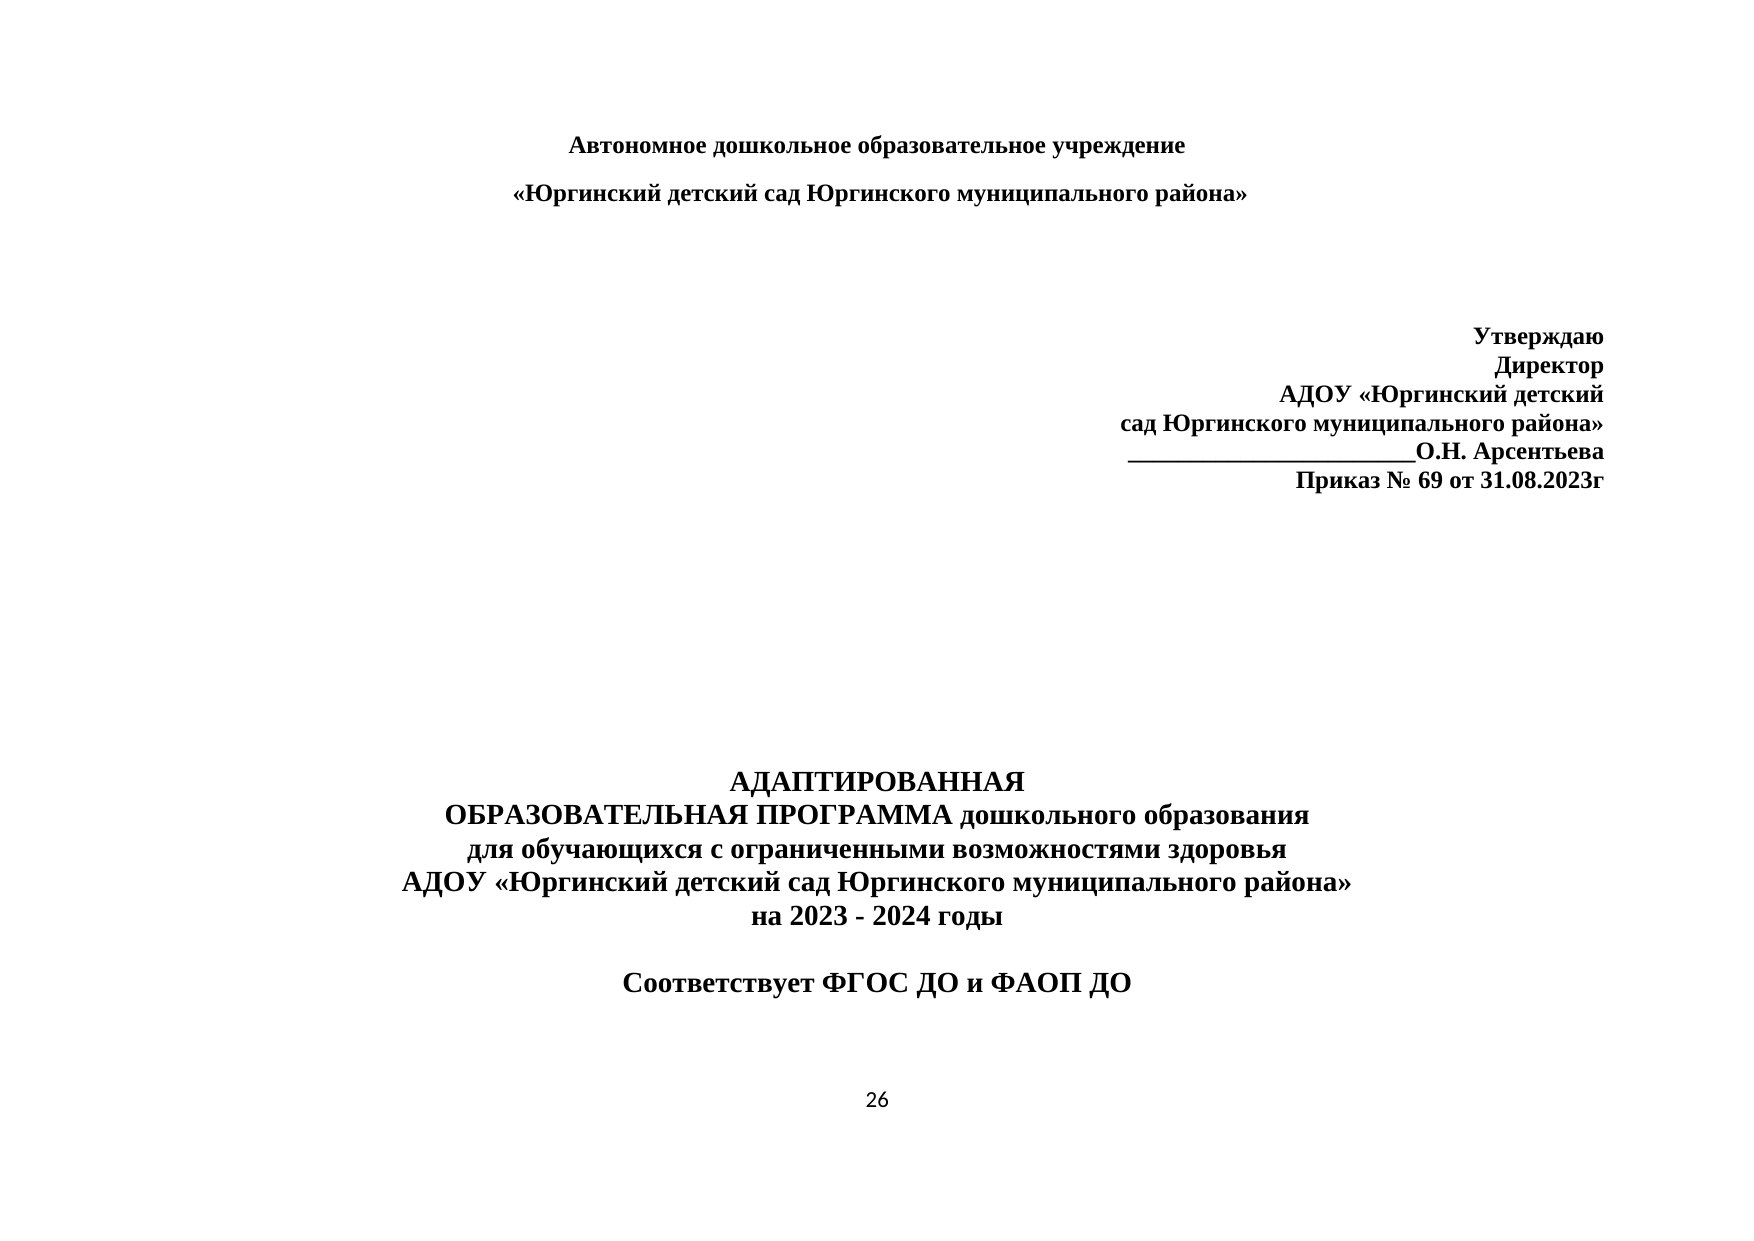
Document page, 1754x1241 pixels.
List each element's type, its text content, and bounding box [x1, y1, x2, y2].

text ОБРАЗОВАТЕЛЬНАЯ ПРОГРАММА дошкольного образования [150, 797, 1604, 831]
text Соответствует ФГОС ДО и ФАОП ДО [150, 965, 1604, 998]
text Автономное дошкольное образовательное учреждение [150, 131, 1604, 159]
text Директор [150, 350, 1604, 379]
text АДОУ «Юргинский детский [150, 379, 1604, 408]
text _______________________О.Н. Арсентьева [150, 436, 1604, 465]
text Приказ № 69 от 31.08.2023г [150, 465, 1604, 494]
text сад Юргинского муниципального района» [150, 408, 1604, 436]
text «Юргинский детский сад Юргинского муниципального района» [150, 178, 1604, 207]
text Утверждаю [150, 321, 1604, 350]
text на 2023 - 2024 годы [150, 898, 1604, 931]
text АДАПТИРОВАННАЯ [150, 764, 1604, 797]
text АДОУ «Юргинский детский сад Юргинского муниципального района» [150, 864, 1604, 898]
text для обучающихся с ограниченными возможностями здоровья [150, 831, 1604, 864]
